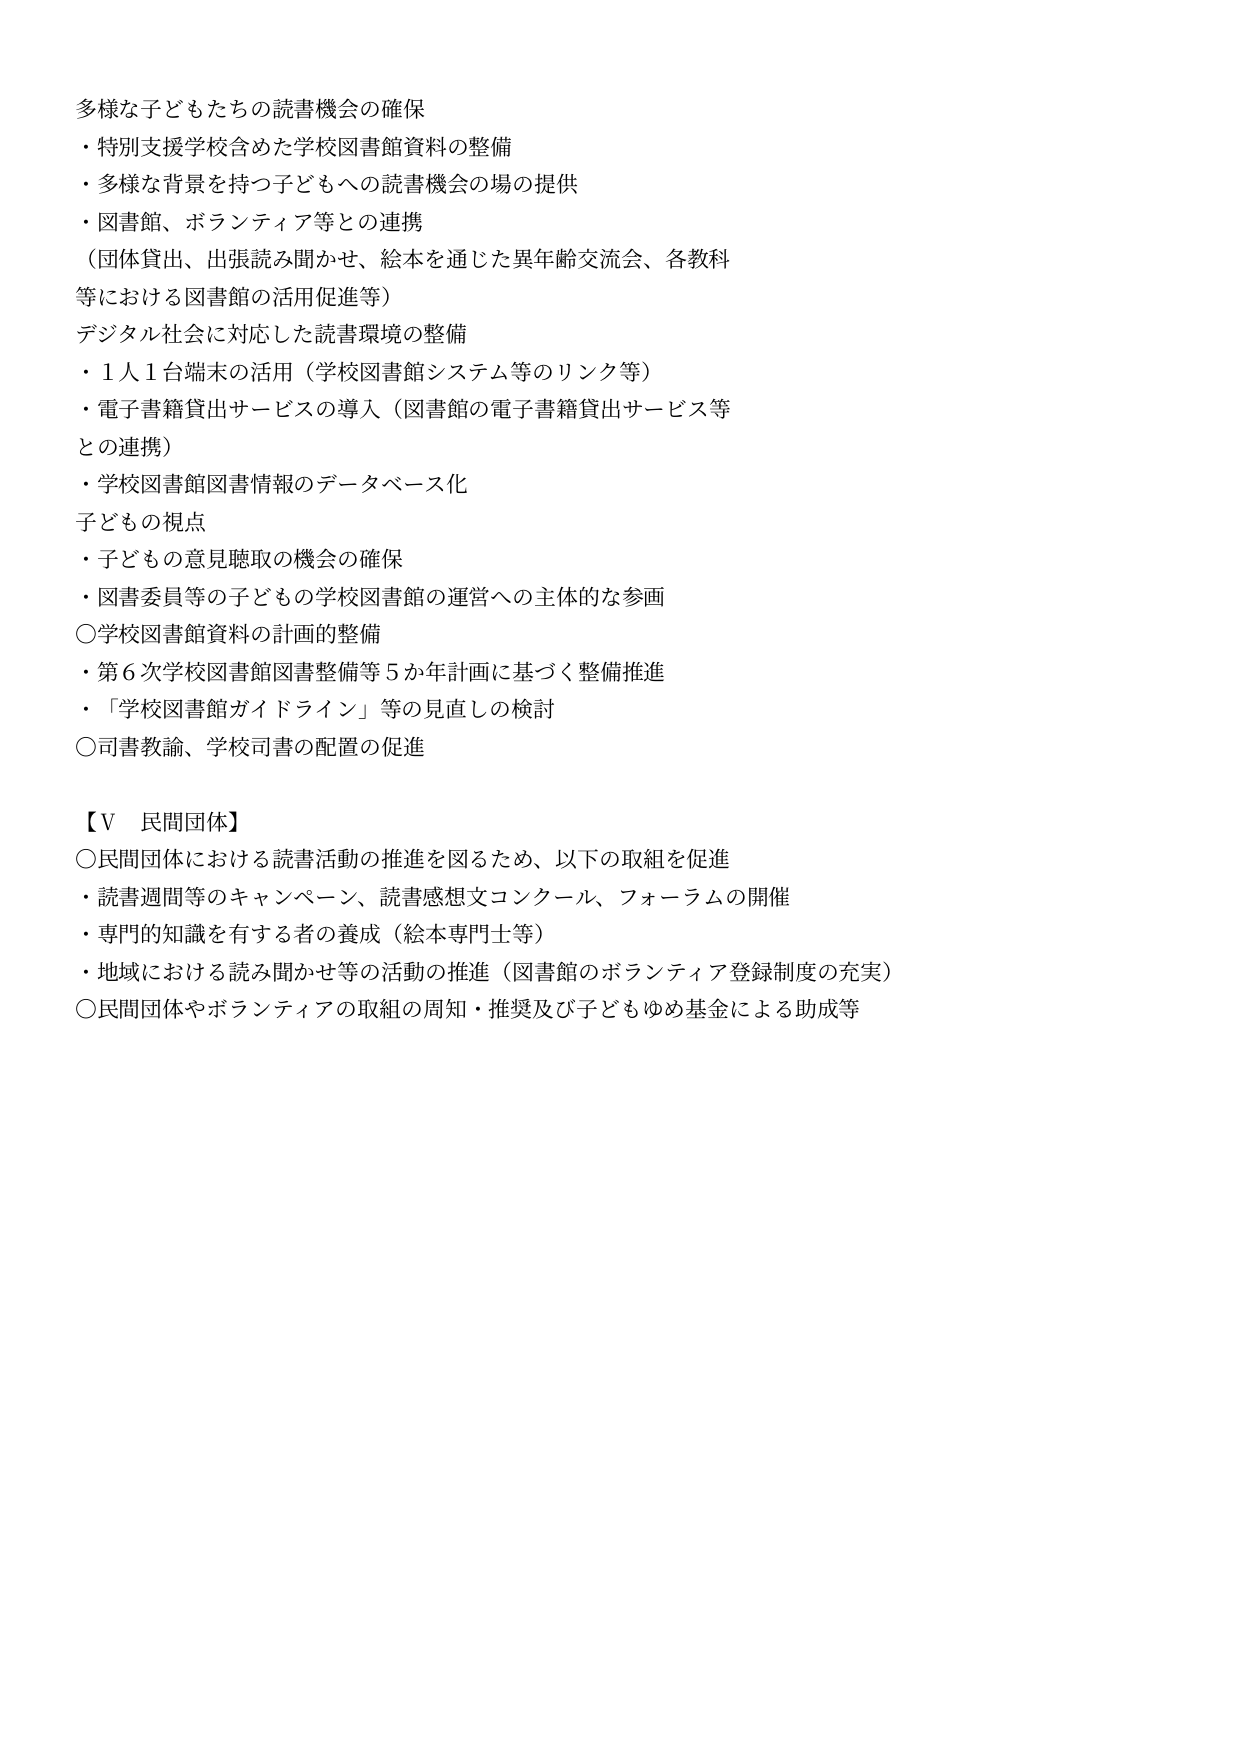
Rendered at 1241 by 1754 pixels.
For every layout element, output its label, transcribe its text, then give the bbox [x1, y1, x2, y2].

text ・図書館、ボランティア等との連携 [75, 202, 1165, 239]
text 〇民間団体における読書活動の推進を図るため、以下の取組を促進 [75, 839, 1165, 877]
text 【Ⅴ 民間団体】 [75, 802, 1165, 839]
text ・「学校図書館ガイドライン」等の見直しの検討 [75, 689, 1165, 727]
text 子どもの視点 [75, 502, 1165, 539]
text との連携） [75, 427, 1165, 464]
text ・地域における読み聞かせ等の活動の推進（図書館のボランティア登録制度の充実） [75, 952, 1165, 989]
text ・１人１台端末の活用（学校図書館システム等のリンク等） [75, 352, 1165, 389]
text ・特別支援学校含めた学校図書館資料の整備 [75, 127, 1165, 164]
text （団体貸出、出張読み聞かせ、絵本を通じた異年齢交流会、各教科 [75, 239, 1165, 277]
text 多様な子どもたちの読書機会の確保 [75, 89, 1165, 127]
text 〇民間団体やボランティアの取組の周知・推奨及び子どもゆめ基金による助成等 [75, 989, 1165, 1027]
text ・読書週間等のキャンペーン、読書感想文コンクール、フォーラムの開催 [75, 877, 1165, 914]
text ・子どもの意見聴取の機会の確保 [75, 539, 1165, 577]
text 等における図書館の活用促進等） [75, 277, 1165, 314]
text ・電子書籍貸出サービスの導入（図書館の電子書籍貸出サービス等 [75, 389, 1165, 427]
text ・図書委員等の子どもの学校図書館の運営への主体的な参画 [75, 577, 1165, 614]
text ・多様な背景を持つ子どもへの読書機会の場の提供 [75, 164, 1165, 202]
text ・専門的知識を有する者の養成（絵本専門士等） [75, 914, 1165, 952]
text デジタル社会に対応した読書環境の整備 [75, 314, 1165, 352]
text 〇司書教諭、学校司書の配置の促進 [75, 727, 1165, 764]
text ・第６次学校図書館図書整備等５か年計画に基づく整備推進 [75, 652, 1165, 689]
text 〇学校図書館資料の計画的整備 [75, 614, 1165, 652]
text ・学校図書館図書情報のデータベース化 [75, 464, 1165, 502]
